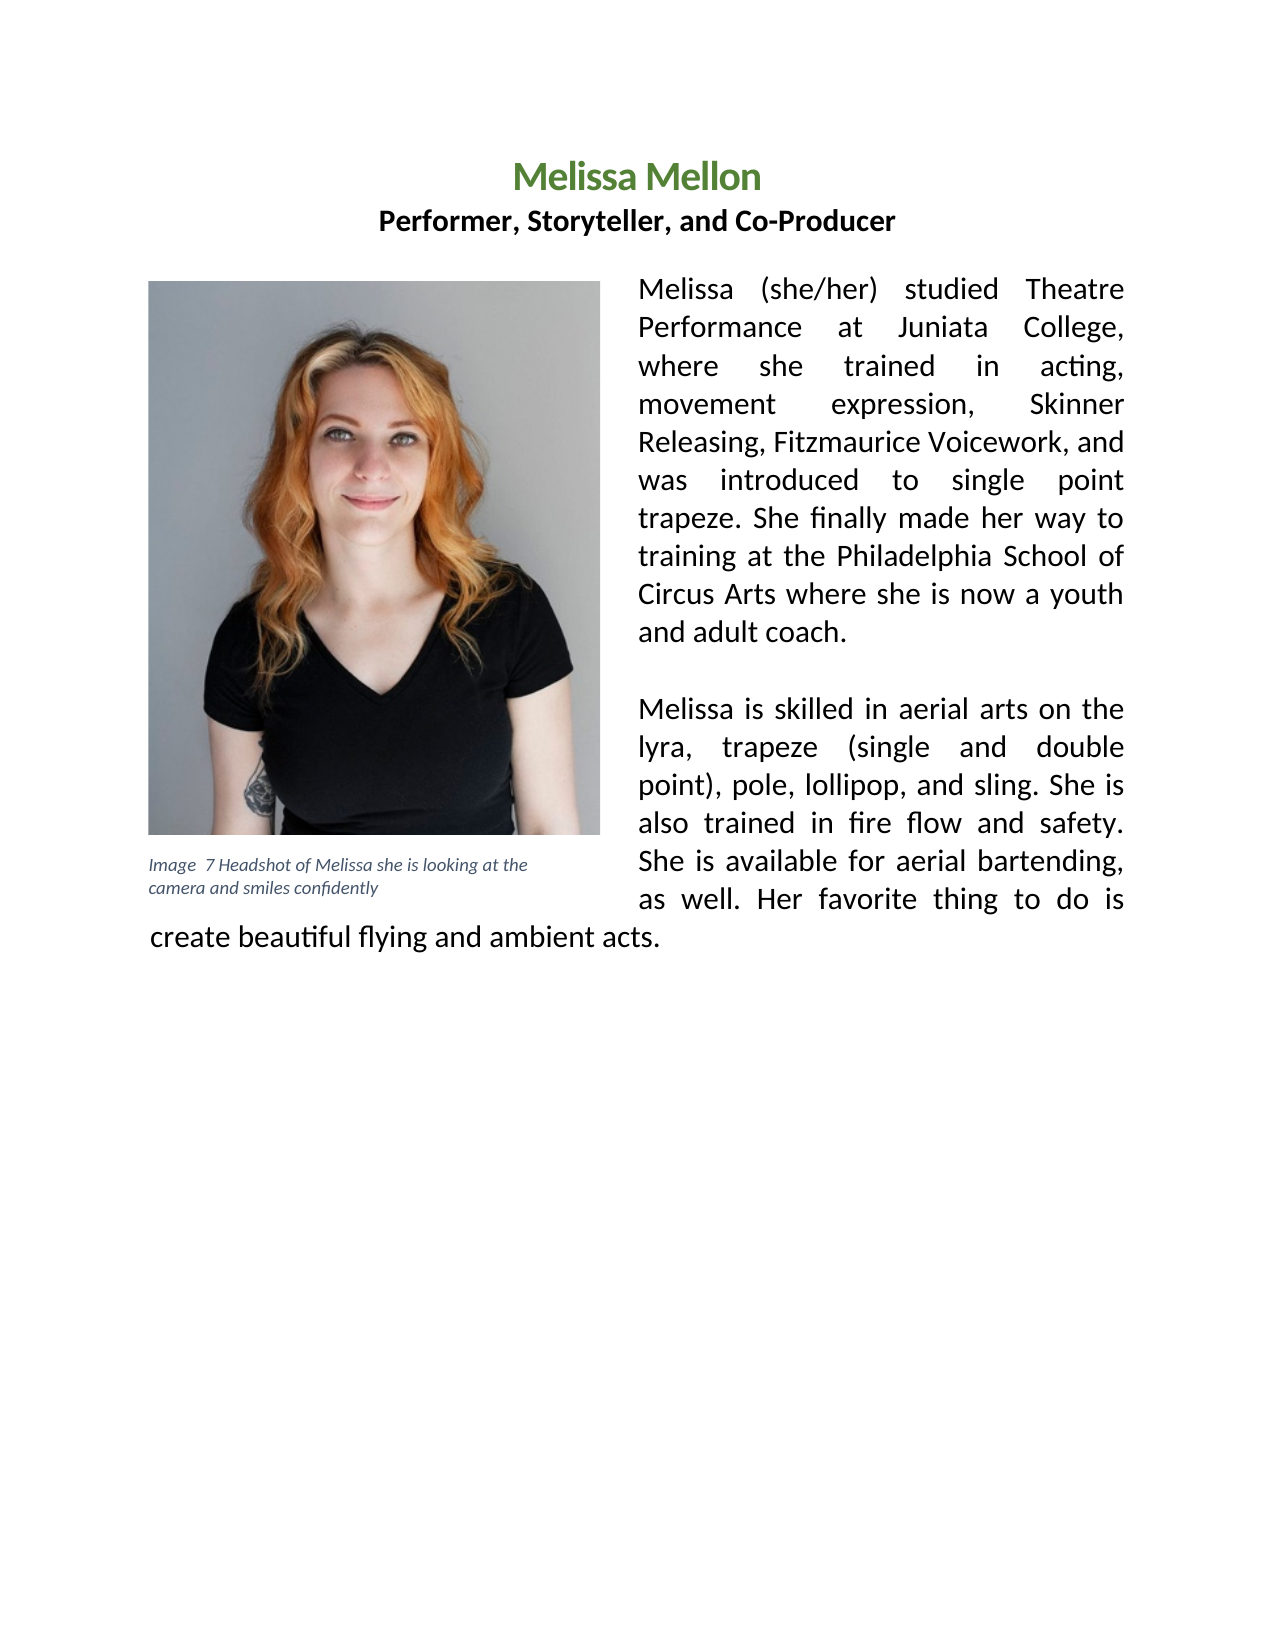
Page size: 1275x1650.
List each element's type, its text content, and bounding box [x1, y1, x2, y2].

subtitle Performer, Storyteller, and Co-Producer [150, 201, 1125, 239]
title Melissa Mellon [150, 150, 1125, 201]
picture [148, 281, 601, 835]
text Melissa is skilled in aerial arts on the lyra, trapeze (single and double point), pole, lollipop, and sling. She is also trained in fire flow and safety. She is available for aerial bartending, as well. Her favorite thing to do is create beautiful flying and ambient acts. [150, 689, 1125, 956]
text Melissa (she/her) studied Theatre Performance at Juniata College, where she trained in acting, movement expression, Skinner Releasing, Fitzmaurice Voicework, and was introduced to single point trapeze. She finally made her way to training at the Philadelphia School of Circus Arts where she is now a youth and adult coach. [150, 269, 1125, 651]
